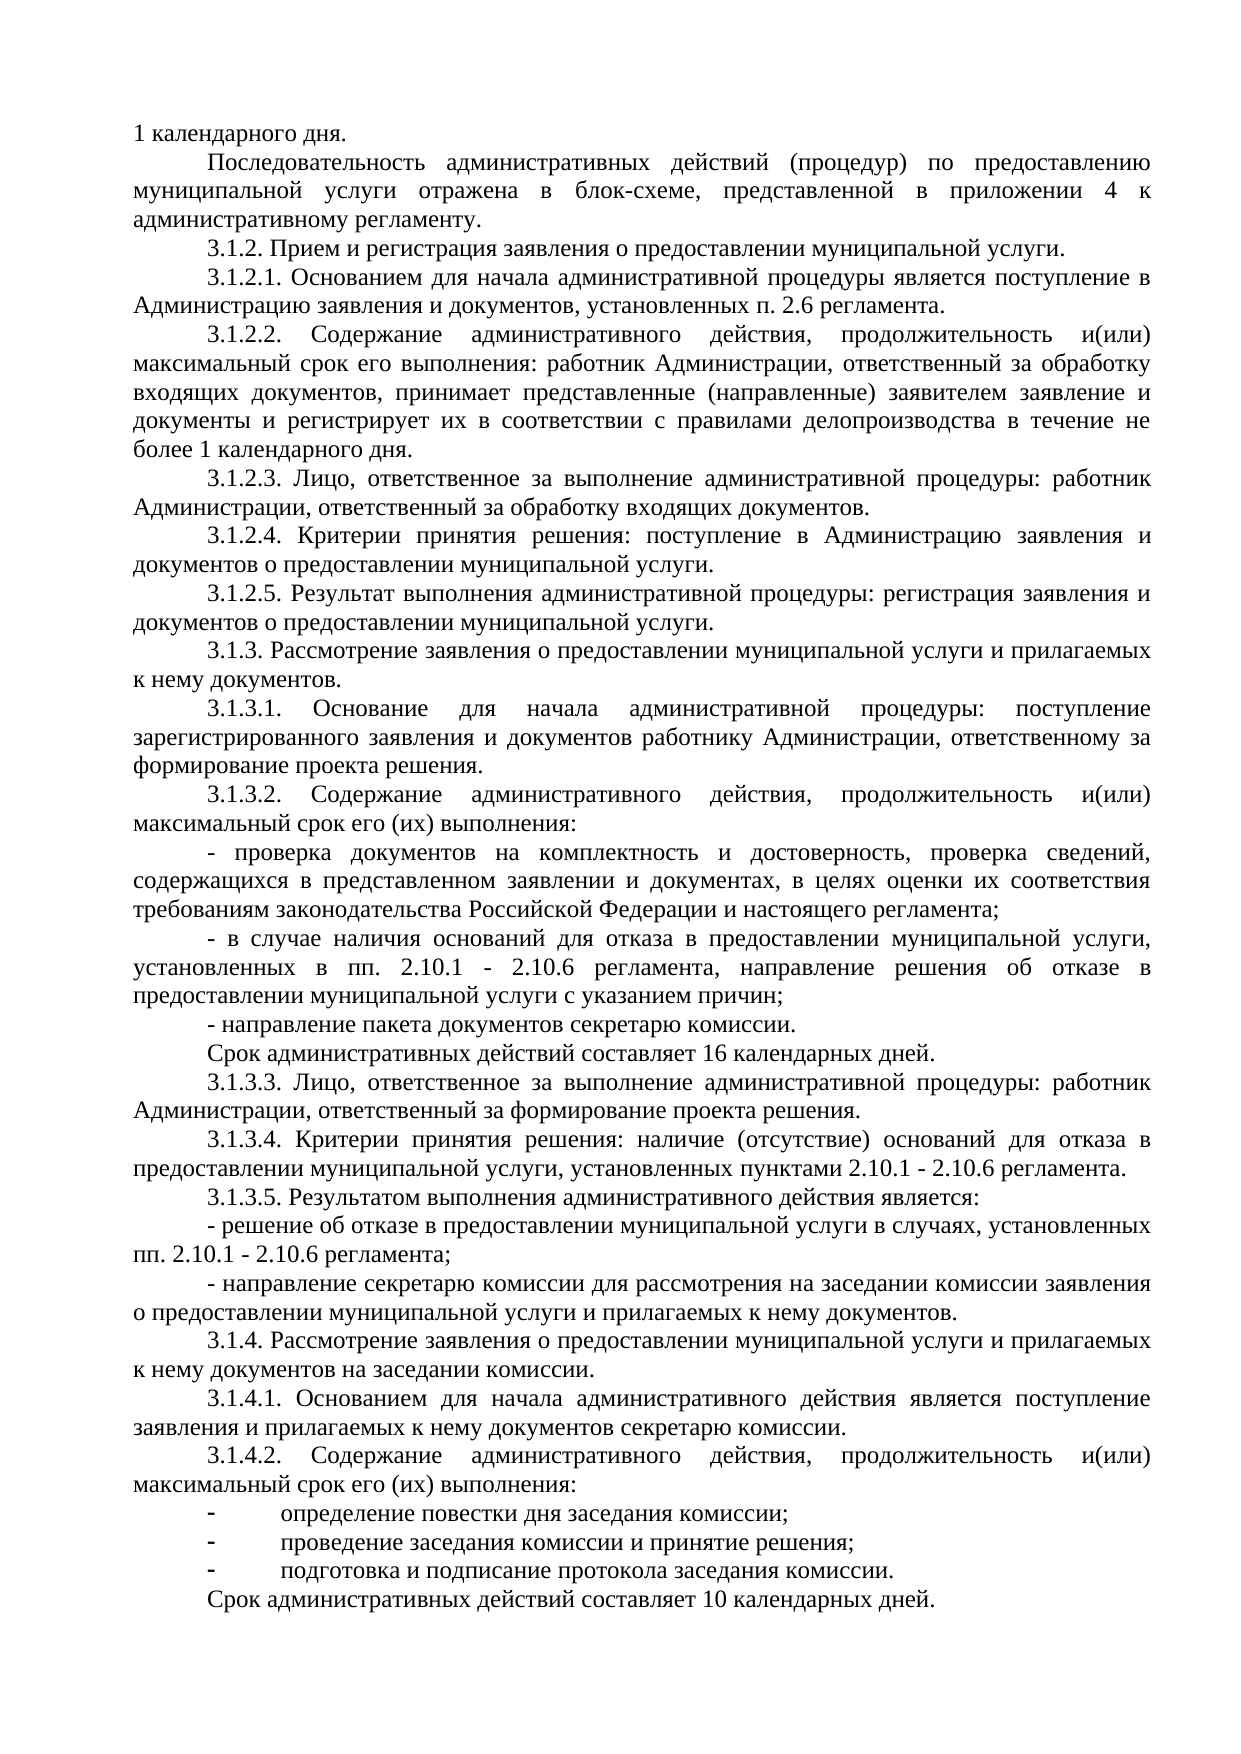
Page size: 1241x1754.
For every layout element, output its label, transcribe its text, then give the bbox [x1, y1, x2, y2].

text 3.1.3.2. Содержание административного действия, продолжительность и(или) максимальный срок его (их) выполнения: [133, 779, 1152, 837]
list проведение заседания комиссии и принятие решения; [133, 1527, 1152, 1556]
text 3.1.2.2. Содержание административного действия, продолжительность и(или) максимальный срок его выполнения: работник Администрации, ответственный за обработку входящих документов, принимает представленные (направленные) заявителем заявление и документы и регистрирует их в соответствии с правилами делопроизводства в течение не более 1 календарного дня. [133, 319, 1152, 463]
text - направление пакета документов секретарю комиссии. [133, 1009, 1152, 1038]
text - решение об отказе в предоставлении муниципальной услуги в случаях, установленных пп. 2.10.1 - 2.10.6 регламента; [133, 1211, 1152, 1268]
list подготовка и подписание протокола заседания комиссии. [133, 1556, 1152, 1584]
text Последовательность административных действий (процедур) по предоставлению муниципальной услуги отражена в блок-схеме, представленной в приложении 4 к административному регламенту. [133, 147, 1152, 233]
text 3.1.2.1. Основанием для начала административной процедуры является поступление в Администрацию заявления и документов, установленных п. 2.6 регламента. [133, 262, 1152, 319]
text 3.1.2.3. Лицо, ответственное за выполнение административной процедуры: работник Администрации, ответственный за обработку входящих документов. [133, 463, 1152, 521]
text 3.1.4.1. Основанием для начала административного действия является поступление заявления и прилагаемых к нему документов секретарю комиссии. [133, 1383, 1152, 1441]
text 3.1.2.4. Критерии принятия решения: поступление в Администрацию заявления и документов о предоставлении муниципальной услуги. [133, 521, 1152, 578]
text 3.1.2.5. Результат выполнения административной процедуры: регистрация заявления и документов о предоставлении муниципальной услуги. [133, 578, 1152, 636]
text - проверка документов на комплектность и достоверность, проверка сведений, содержащихся в представленном заявлении и документах, в целях оценки их соответствия требованиям законодательства Российской Федерации и настоящего регламента; [133, 837, 1152, 923]
text Срок административных действий составляет 16 календарных дней. [133, 1038, 1152, 1067]
text 3.1.4. Рассмотрение заявления о предоставлении муниципальной услуги и прилагаемых к нему документов на заседании комиссии. [133, 1326, 1152, 1383]
list определение повестки дня заседания комиссии; [133, 1498, 1152, 1527]
text 3.1.2. Прием и регистрация заявления о предоставлении муниципальной услуги. [133, 233, 1152, 262]
text 3.1.4.2. Содержание административного действия, продолжительность и(или) максимальный срок его (их) выполнения: [133, 1441, 1152, 1498]
list Срок административных действий составляет 10 календарных дней. [207, 1584, 1152, 1613]
text 3.1.3.4. Критерии принятия решения: наличие (отсутствие) оснований для отказа в предоставлении муниципальной услуги, установленных пунктами 2.10.1 - 2.10.6 регламента. [133, 1124, 1152, 1182]
text - направление секретарю комиссии для рассмотрения на заседании комиссии заявления о предоставлении муниципальной услуги и прилагаемых к нему документов. [133, 1268, 1152, 1326]
text 3.1.3.5. Результатом выполнения административного действия является: [133, 1182, 1152, 1211]
text 3.1.3. Рассмотрение заявления о предоставлении муниципальной услуги и прилагаемых к нему документов. [133, 636, 1152, 693]
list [133, 118, 1152, 147]
text 3.1.3.3. Лицо, ответственное за выполнение административной процедуры: работник Администрации, ответственный за формирование проекта решения. [133, 1067, 1152, 1124]
text - в случае наличия оснований для отказа в предоставлении муниципальной услуги, установленных в пп. 2.10.1 - 2.10.6 регламента, направление решения об отказе в предоставлении муниципальной услуги с указанием причин; [133, 923, 1152, 1009]
text 3.1.3.1. Основание для начала административной процедуры: поступление зарегистрированного заявления и документов работнику Администрации, ответственному за формирование проекта решения. [133, 693, 1152, 779]
